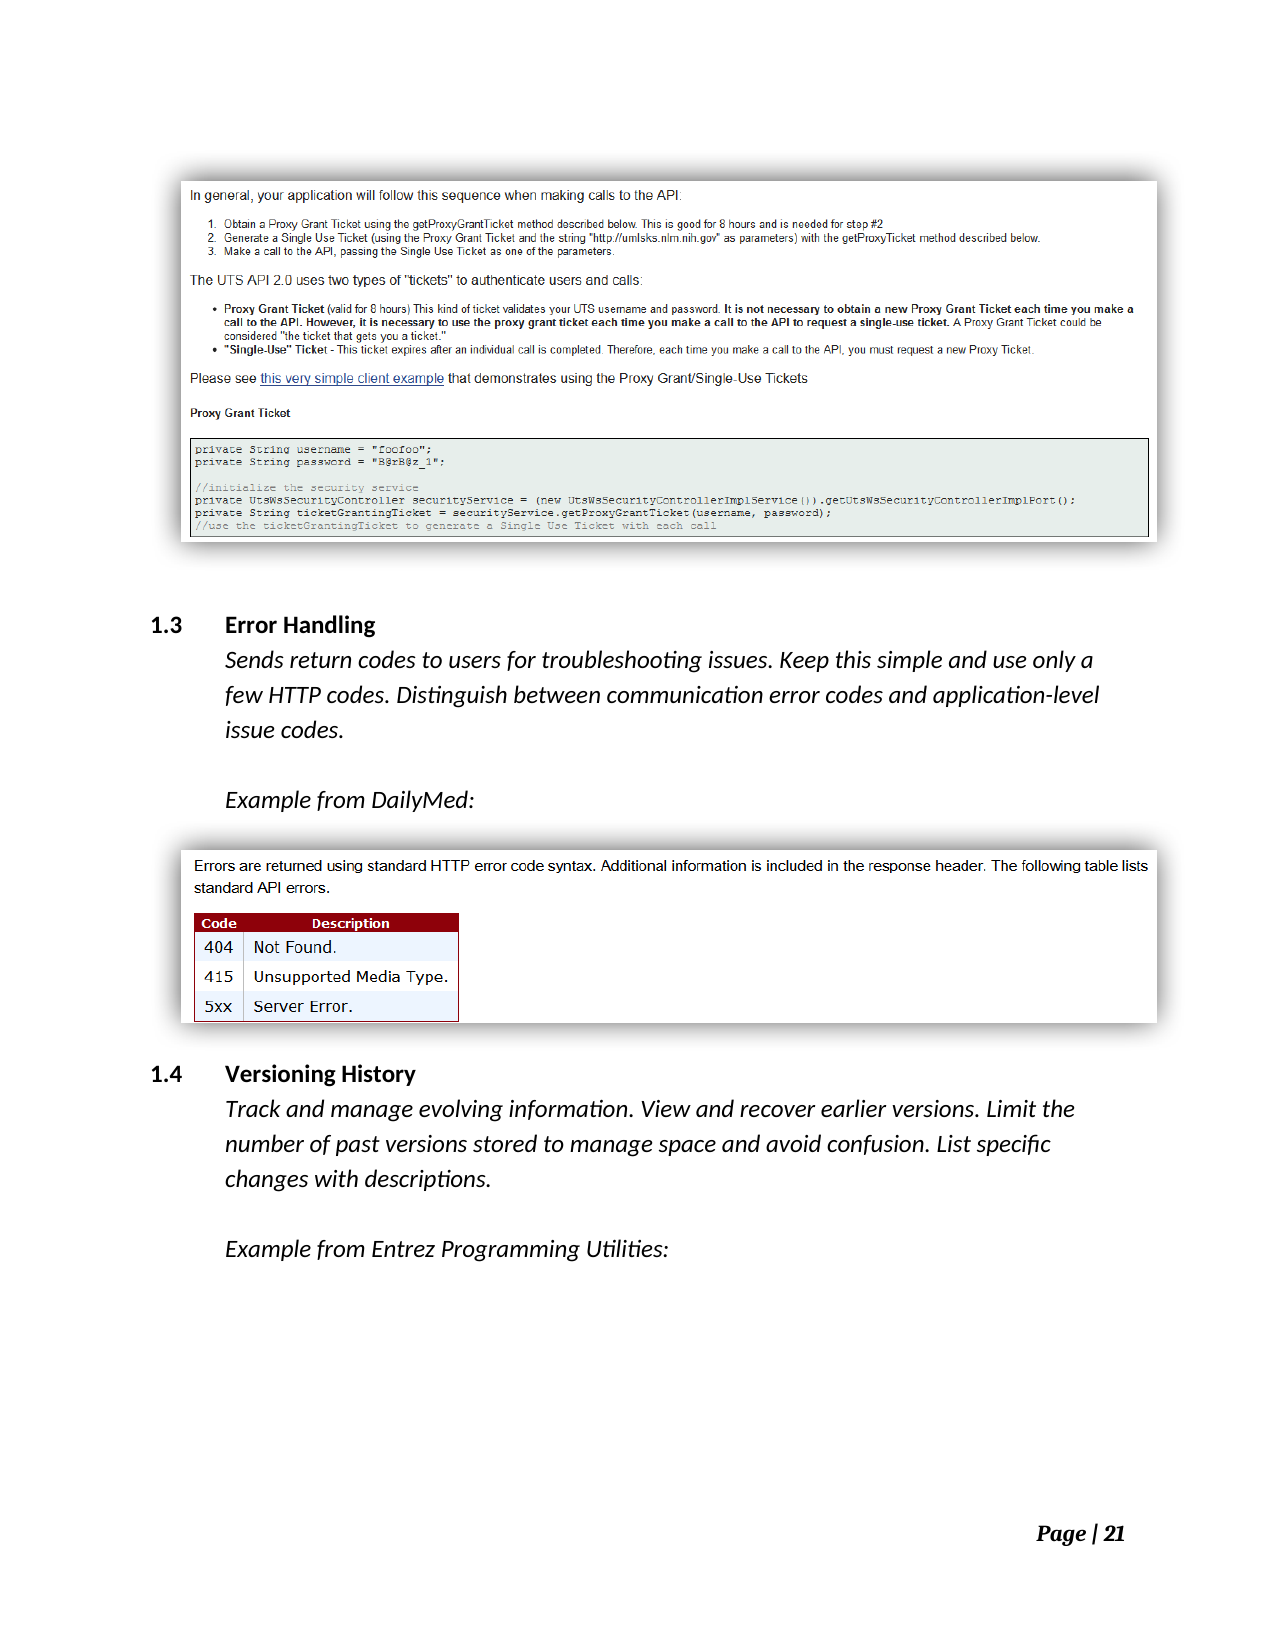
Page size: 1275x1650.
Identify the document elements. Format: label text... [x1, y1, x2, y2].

picture [181, 850, 1157, 1023]
list Sends return codes to users for troubleshooting issues. Keep this simple and use only a few HTTP codes. Distinguish between communication error codes and application-level issue codes. [225, 644, 1125, 745]
list Example from DailyMed: [225, 784, 1125, 815]
list Error Handling [150, 609, 1125, 640]
list Example from Entrez Programming Utilities: [225, 1233, 1125, 1264]
picture [181, 181, 1157, 542]
list Track and manage evolving information. View and recover earlier versions. Limit the number of past versions stored to manage space and avoid confusion. List specific changes with descriptions. [225, 1093, 1125, 1194]
list Versioning History [150, 1058, 1125, 1089]
